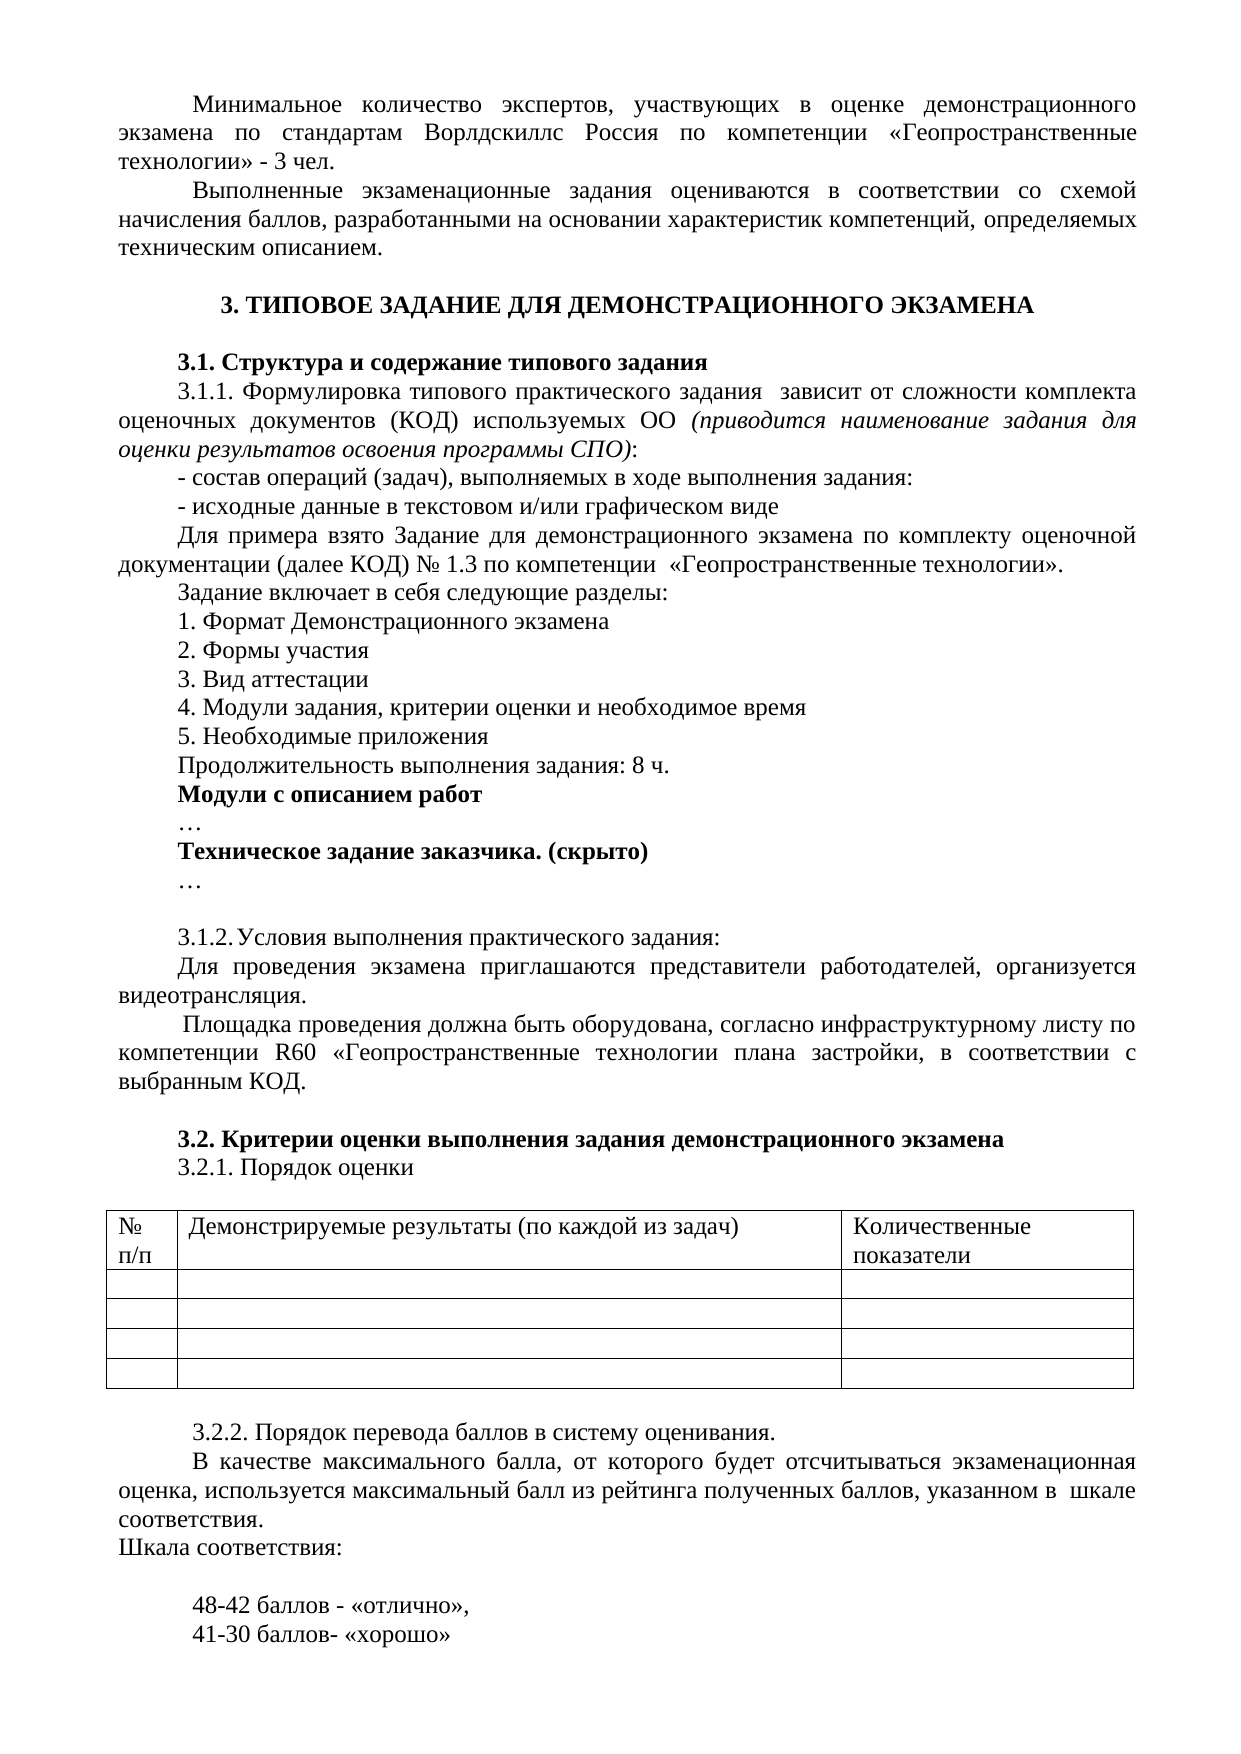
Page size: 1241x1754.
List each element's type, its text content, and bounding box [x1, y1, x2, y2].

table_cell [842, 1329, 1133, 1358]
list Условия выполнения практического задания: [118, 922, 1137, 951]
text 3.1.1. Формулировка типового практического задания зависит от сложности комплекта оценочных документов (КОД) используемых ОО (приводится наименование задания для оценки результатов освоения программы СПО): [118, 376, 1137, 462]
table_cell [107, 1299, 177, 1328]
text 3.1. Структура и содержание типового задания [118, 347, 1137, 376]
table_header Количественные показатели [842, 1211, 1133, 1268]
table_cell [178, 1329, 841, 1358]
text Шкала соответствия: [118, 1532, 1137, 1561]
text 3.2.2. Порядок перевода баллов в систему оценивания. [118, 1417, 1137, 1446]
table_header № п/п [107, 1211, 177, 1268]
text - состав операций (задач), выполняемых в ходе выполнения задания: [118, 462, 1137, 491]
text 3.2. Критерии оценки выполнения задания демонстрационного экзамена [118, 1124, 1137, 1152]
text 5. Необходимые приложения [118, 721, 1137, 750]
table_cell [842, 1359, 1133, 1388]
text Модули с описанием работ [118, 779, 1137, 807]
text … [118, 807, 1137, 836]
text Продолжительность выполнения задания: 8 ч. [118, 750, 1137, 779]
table_cell [107, 1359, 177, 1388]
text Техническое задание заказчика. (скрыто) [118, 836, 1137, 865]
text - исходные данные в текстовом и/или графическом виде [118, 491, 1137, 520]
text Задание включает в себя следующие разделы: [118, 577, 1137, 606]
text 41-30 баллов- «хорошо» [118, 1619, 1137, 1647]
table_cell [842, 1299, 1133, 1328]
text Выполненные экзаменационные задания оцениваются в соответствии со схемой начисления баллов, разработанными на основании характеристик компетенций, определяемых техническим описанием. [118, 175, 1137, 261]
text 3.2.1. Порядок оценки [118, 1152, 1137, 1181]
text 3. ТИПОВОЕ ЗАДАНИЕ ДЛЯ ДЕМОНСТРАЦИОННОГО ЭКЗАМЕНА [118, 290, 1137, 319]
text 4. Модули задания, критерии оценки и необходимое время [118, 692, 1137, 721]
text 3. Вид аттестации [118, 664, 1137, 692]
table_cell [107, 1270, 177, 1298]
text Для примера взято Задание для демонстрационного экзамена по комплекту оценочной документации (далее КОД) № 1.3 по компетенции «Геопространственные технологии». [118, 520, 1137, 577]
text Площадка проведения должна быть оборудована, согласно инфраструктурному листу по компетенции R60 «Геопространственные технологии плана застройки, в соответствии с выбранным КОД. [118, 1009, 1137, 1095]
text 48-42 баллов - «отлично», [118, 1590, 1137, 1619]
table_cell [178, 1299, 841, 1328]
text … [118, 865, 1137, 894]
text В качестве максимального балла, от которого будет отсчитываться экзаменационная оценка, используется максимальный балл из рейтинга полученных баллов, указанном в шкале соответствия. [118, 1446, 1137, 1532]
table_header Демонстрируемые результаты (по каждой из задач) [178, 1211, 841, 1268]
text 1. Формат Демонстрационного экзамена [118, 606, 1137, 635]
table_cell [107, 1329, 177, 1358]
table_cell [842, 1270, 1133, 1298]
text Минимальное количество экспертов, участвующих в оценке демонстрационного экзамена по стандартам Ворлдскиллс Россия по компетенции «Геопространственные технологии» - 3 чел. [118, 89, 1137, 175]
text Для проведения экзамена приглашаются представители работодателей, организуется видеотрансляция. [118, 951, 1137, 1009]
table_cell [178, 1270, 841, 1298]
text 2. Формы участия [118, 635, 1137, 664]
table_cell [178, 1359, 841, 1388]
